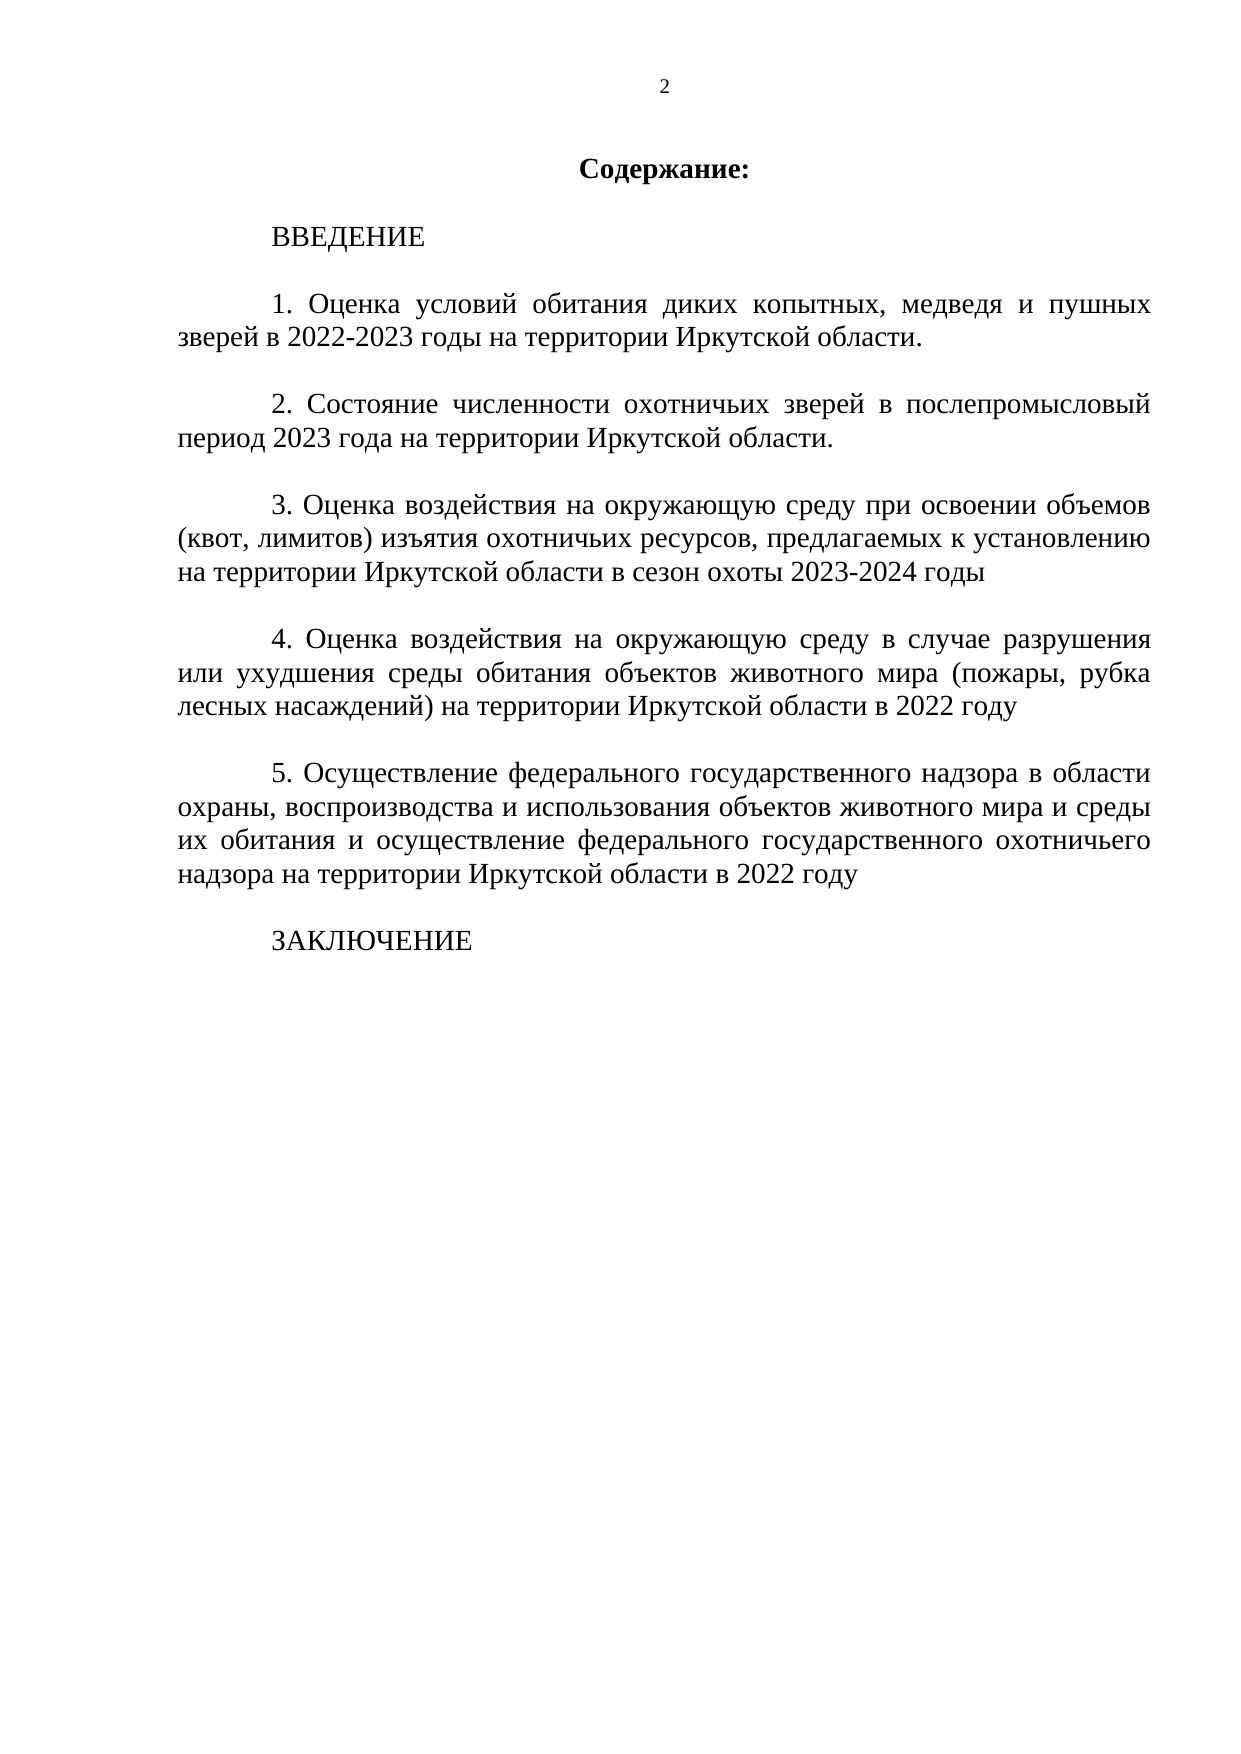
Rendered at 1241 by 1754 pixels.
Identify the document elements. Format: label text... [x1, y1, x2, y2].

text ЗАКЛЮЧЕНИЕ [177, 923, 1152, 957]
text Содержание: [177, 152, 1152, 185]
text 2. Состояние численности охотничьих зверей в послепромысловый период 2023 года на территории Иркутской области. [177, 386, 1152, 453]
text 5. Осуществление федерального государственного надзора в области охраны, воспроизводства и использования объектов животного мира и среды их обитания и осуществление федерального государственного охотничьего надзора на территории Иркутской области в 2022 году [177, 755, 1152, 889]
text 1. Оценка условий обитания диких копытных, медведя и пушных зверей в 2022-2023 годы на территории Иркутской области. [177, 286, 1152, 353]
text 4. Оценка воздействия на окружающую среду в случае разрушения или ухудшения среды обитания объектов животного мира (пожары, рубка лесных насаждений) на территории Иркутской области в 2022 году [177, 621, 1152, 722]
text ВВЕДЕНИЕ [177, 219, 1152, 252]
text 3. Оценка воздействия на окружающую среду при освоении объемов (квот, лимитов) изъятия охотничьих ресурсов, предлагаемых к установлению на территории Иркутской области в сезон охоты 2023-2024 годы [177, 487, 1152, 588]
